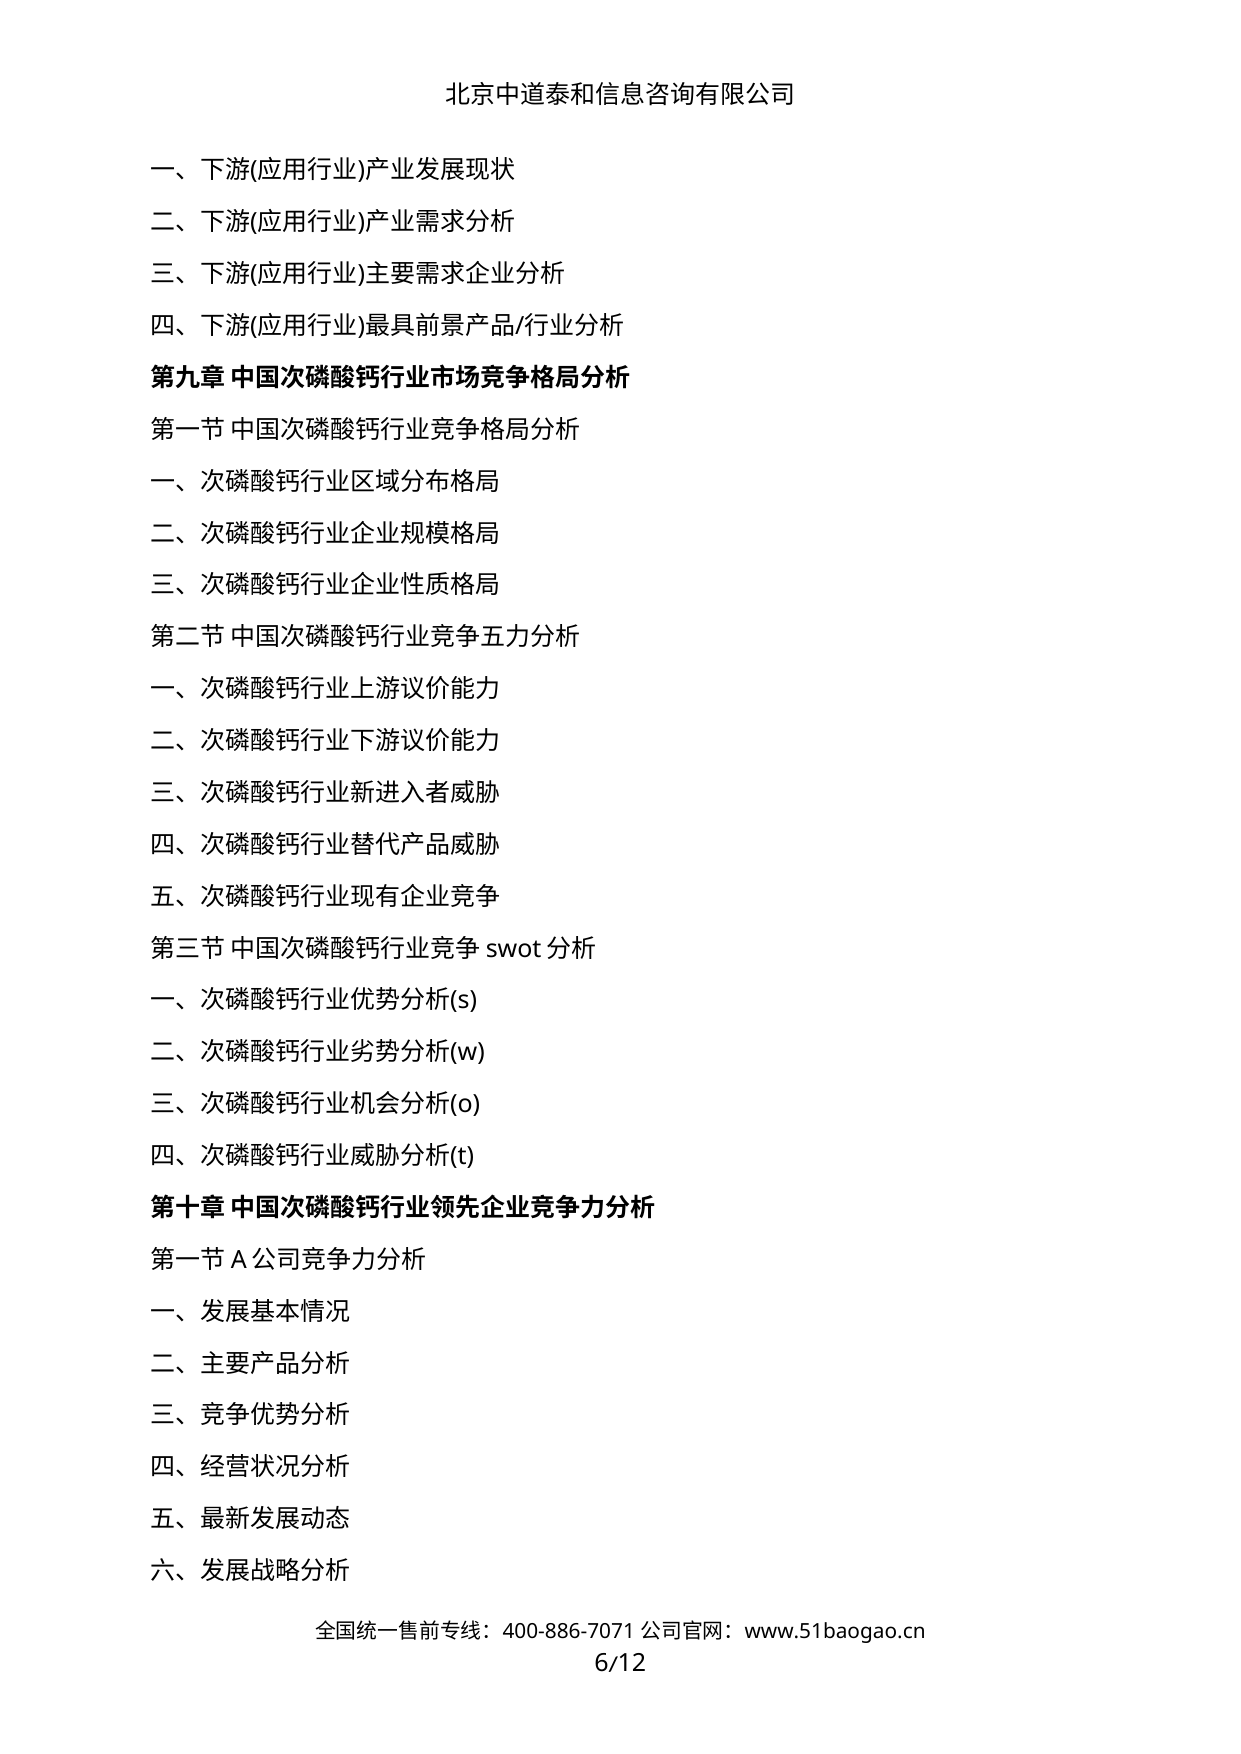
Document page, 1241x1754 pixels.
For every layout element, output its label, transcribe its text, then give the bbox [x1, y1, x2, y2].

text 二、次磷酸钙行业下游议价能力 [150, 721, 1090, 757]
text 三、次磷酸钙行业企业性质格局 [150, 565, 1090, 601]
text 五、最新发展动态 [150, 1499, 1090, 1535]
text 一、下游(应用行业)产业发展现状 [150, 150, 1090, 186]
text 二、主要产品分析 [150, 1343, 1090, 1379]
text 二、次磷酸钙行业劣势分析(w) [150, 1032, 1090, 1068]
text 四、次磷酸钙行业威胁分析(t) [150, 1136, 1090, 1172]
text 五、次磷酸钙行业现有企业竞争 [150, 876, 1090, 912]
text 一、发展基本情况 [150, 1291, 1090, 1327]
text 三、下游(应用行业)主要需求企业分析 [150, 254, 1090, 290]
text 四、下游(应用行业)最具前景产品/行业分析 [150, 306, 1090, 342]
text 六、发展战略分析 [150, 1551, 1090, 1587]
text 第九章 中国次磷酸钙行业市场竞争格局分析 [150, 357, 1090, 394]
text 一、次磷酸钙行业优势分析(s) [150, 980, 1090, 1016]
text 三、次磷酸钙行业机会分析(o) [150, 1084, 1090, 1120]
text 四、经营状况分析 [150, 1447, 1090, 1483]
text 三、次磷酸钙行业新进入者威胁 [150, 772, 1090, 809]
text 第二节 中国次磷酸钙行业竞争五力分析 [150, 617, 1090, 653]
text 一、次磷酸钙行业区域分布格局 [150, 461, 1090, 497]
text 一、次磷酸钙行业上游议价能力 [150, 669, 1090, 705]
text 第一节 A公司竞争力分析 [150, 1239, 1090, 1276]
text 二、次磷酸钙行业企业规模格局 [150, 513, 1090, 549]
text 第一节 中国次磷酸钙行业竞争格局分析 [150, 409, 1090, 446]
text 三、竞争优势分析 [150, 1395, 1090, 1431]
text 第三节 中国次磷酸钙行业竞争swot分析 [150, 928, 1090, 964]
text 二、下游(应用行业)产业需求分析 [150, 202, 1090, 238]
text 四、次磷酸钙行业替代产品威胁 [150, 824, 1090, 861]
text 第十章 中国次磷酸钙行业领先企业竞争力分析 [150, 1187, 1090, 1224]
